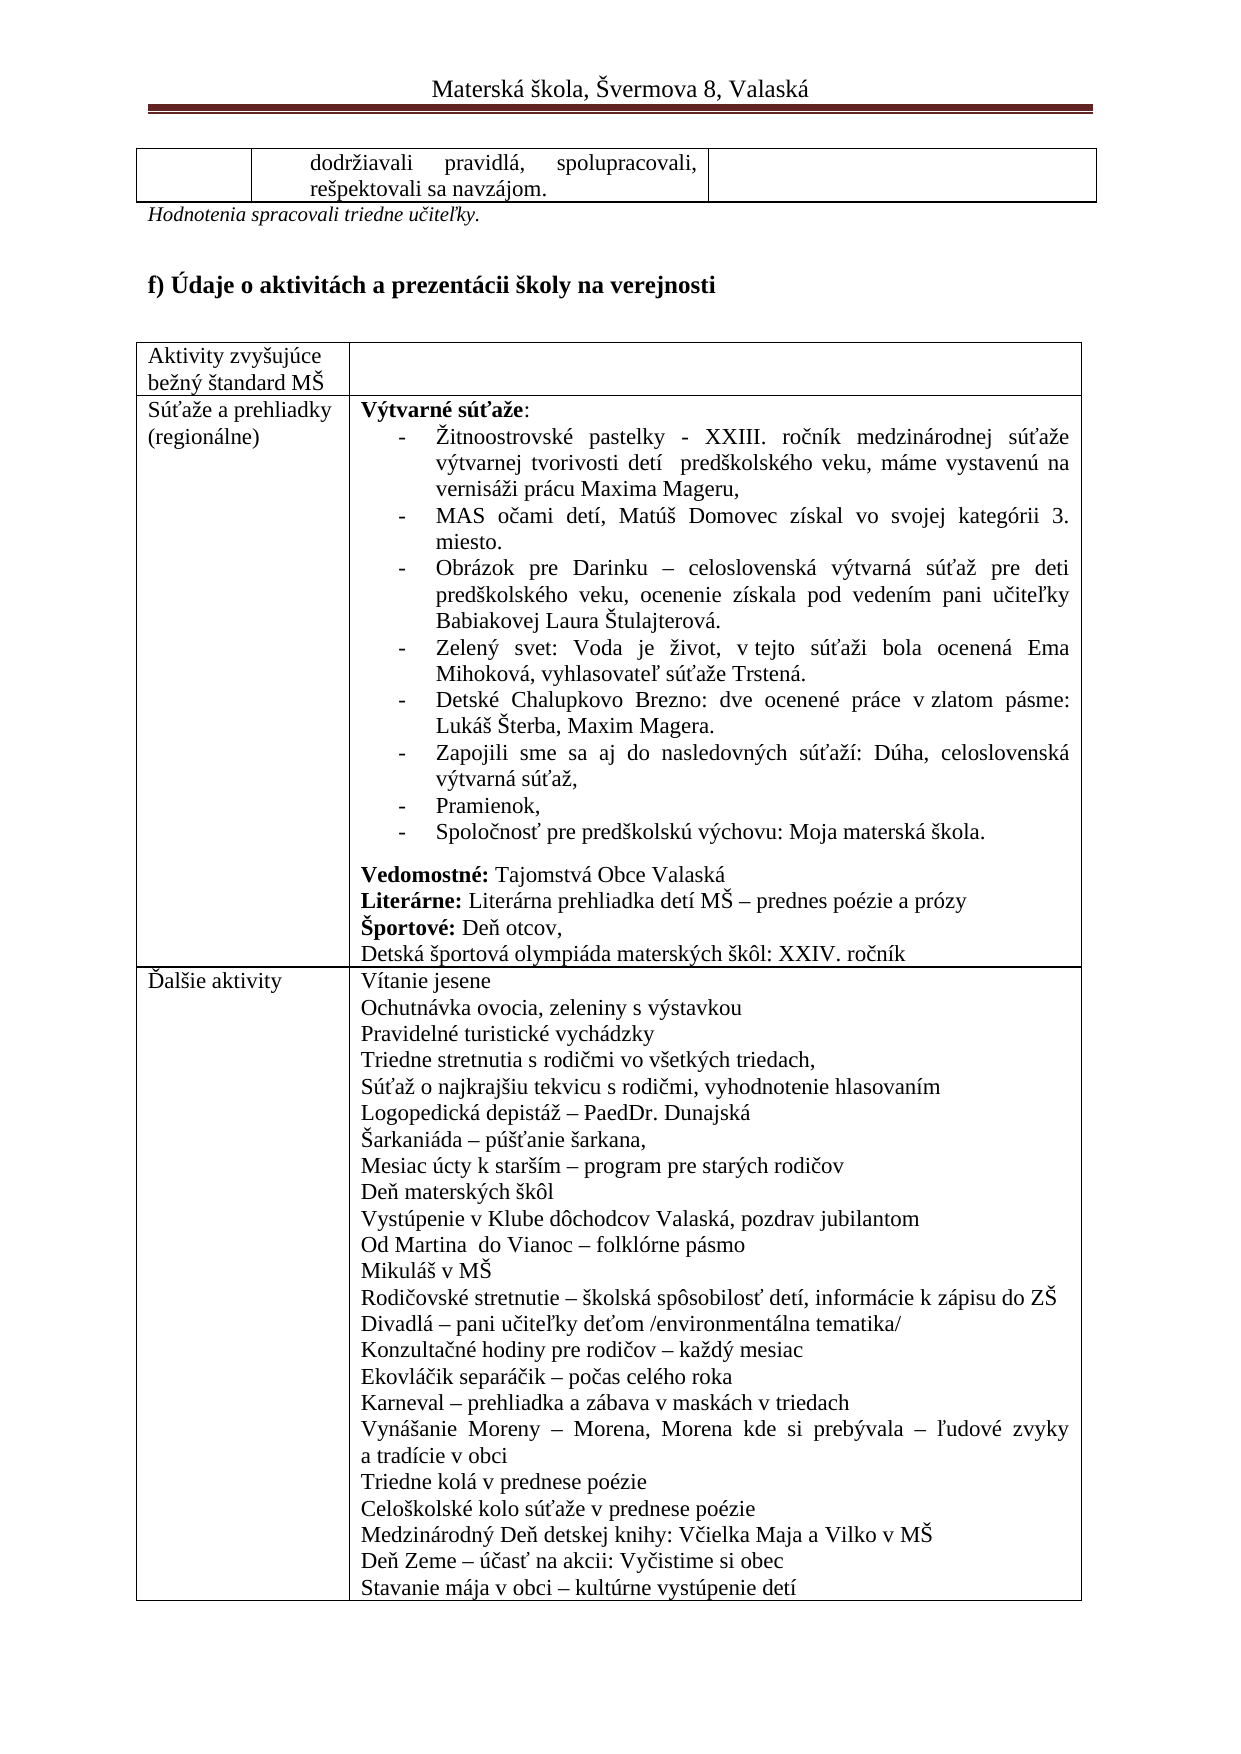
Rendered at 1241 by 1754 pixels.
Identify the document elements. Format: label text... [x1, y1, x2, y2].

table_cell Súťaže a prehliadky (regionálne) [137, 396, 349, 966]
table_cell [709, 149, 1096, 201]
text Hodnotenia spracovali triedne učiteľky. [148, 203, 1093, 226]
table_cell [252, 149, 708, 201]
table_header Aktivity zvyšujúce bežný štandard MŠ [137, 343, 349, 395]
table_cell Ďalšie aktivity [137, 968, 349, 1600]
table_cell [350, 968, 1081, 1600]
table_header [350, 343, 1081, 395]
table_cell Výtvarné súťaže: Žitnoostrovské pastelky - XXIII. ročník medzinárodnej súťaže výtvarnej tvorivosti detí predškolského veku, máme vystavenú na vernisáži prácu Maxima Mageru, MAS očami detí, Matúš Domovec získal vo svojej kategórii 3. miesto. Obrázok pre Darinku – celoslovenská výtvarná súťaž pre deti predškolského veku, ocenenie získala pod vedením pani učiteľky Babiakovej Laura Štulajterová. Zelený svet: Voda je život, v tejto súťaži bola ocenená Ema Mihoková, vyhlasovateľ súťaže Trstená. Detské Chalupkovo Brezno: dve ocenené práce v zlatom pásme: Lukáš Šterba, Maxim Magera. Zapojili sme sa aj do nasledovných súťaží: Dúha, celoslovenská výtvarná súťaž, Pramienok, Spoločnosť pre predškolskú výchovu: Moja materská škola. Vedomostné: Tajomstvá Obce Valaská Literárne: Literárna prehliadka detí MŠ – prednes poézie a prózy Športové: Deň otcov, Detská športová olympiáda materských škôl: XXIV. ročník [350, 396, 1081, 966]
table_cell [137, 149, 251, 201]
text f) Údaje o aktivitách a prezentácii školy na verejnosti [148, 270, 1093, 298]
